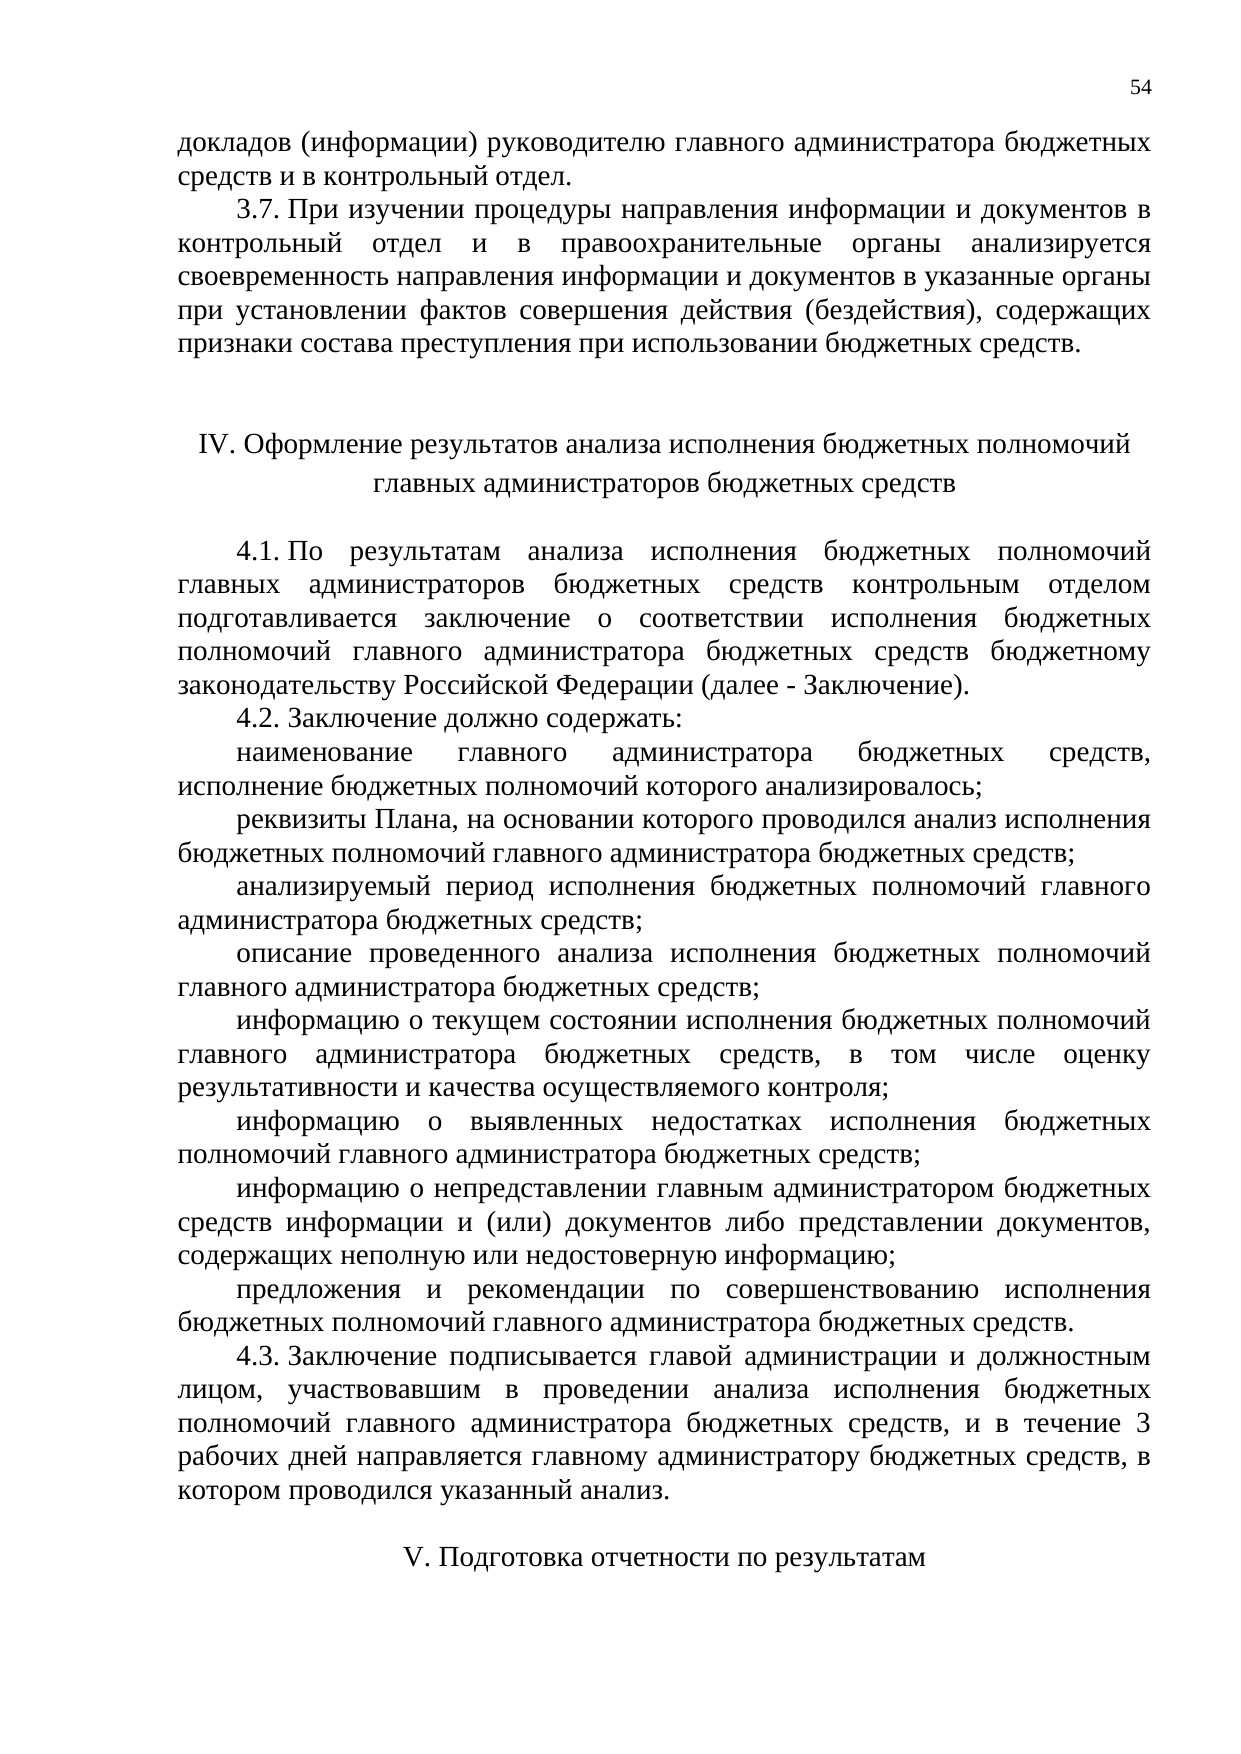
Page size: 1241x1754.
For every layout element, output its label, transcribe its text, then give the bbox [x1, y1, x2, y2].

text 4.1. По результатам анализа исполнения бюджетных полномочий главных администраторов бюджетных средств контрольным отделом подготавливается заключение о соответствии исполнения бюджетных полномочий главного администратора бюджетных средств бюджетному законодательству Российской Федерации (далее - Заключение). [177, 533, 1152, 701]
text наименование главного администратора бюджетных средств, исполнение бюджетных полномочий которого анализировалось; [177, 734, 1152, 801]
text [177, 124, 1152, 191]
text анализируемый период исполнения бюджетных полномочий главного администратора бюджетных средств; [177, 868, 1152, 935]
text предложения и рекомендации по совершенствованию исполнения бюджетных полномочий главного администратора бюджетных средств. [177, 1271, 1152, 1338]
text V. Подготовка отчетности по результатам [177, 1539, 1152, 1573]
text IV. Оформление результатов анализа исполнения бюджетных полномочий главных администраторов бюджетных средств [177, 427, 1152, 499]
text информацию о текущем состоянии исполнения бюджетных полномочий главного администратора бюджетных средств, в том числе оценку результативности и качества осуществляемого контроля; [177, 1002, 1152, 1103]
text информацию о непредставлении главным администратором бюджетных средств информации и (или) документов либо представлении документов, содержащих неполную или недостоверную информацию; [177, 1170, 1152, 1271]
text реквизиты Плана, на основании которого проводился анализ исполнения бюджетных полномочий главного администратора бюджетных средств; [177, 801, 1152, 868]
text 4.2. Заключение должно содержать: [177, 701, 1152, 734]
text описание проведенного анализа исполнения бюджетных полномочий главного администратора бюджетных средств; [177, 935, 1152, 1002]
text 3.7. При изучении процедуры направления информации и документов в контрольный отдел и в правоохранительные органы анализируется своевременность направления информации и документов в указанные органы при установлении фактов совершения действия (бездействия), содержащих признаки состава преступления при использовании бюджетных средств. [177, 191, 1152, 359]
text информацию о выявленных недостатках исполнения бюджетных полномочий главного администратора бюджетных средств; [177, 1103, 1152, 1170]
text 4.3. Заключение подписывается главой администрации и должностным лицом, участвовавшим в проведении анализа исполнения бюджетных полномочий главного администратора бюджетных средств, и в течение 3 рабочих дней направляется главному администратору бюджетных средств, в котором проводился указанный анализ. [177, 1338, 1152, 1506]
